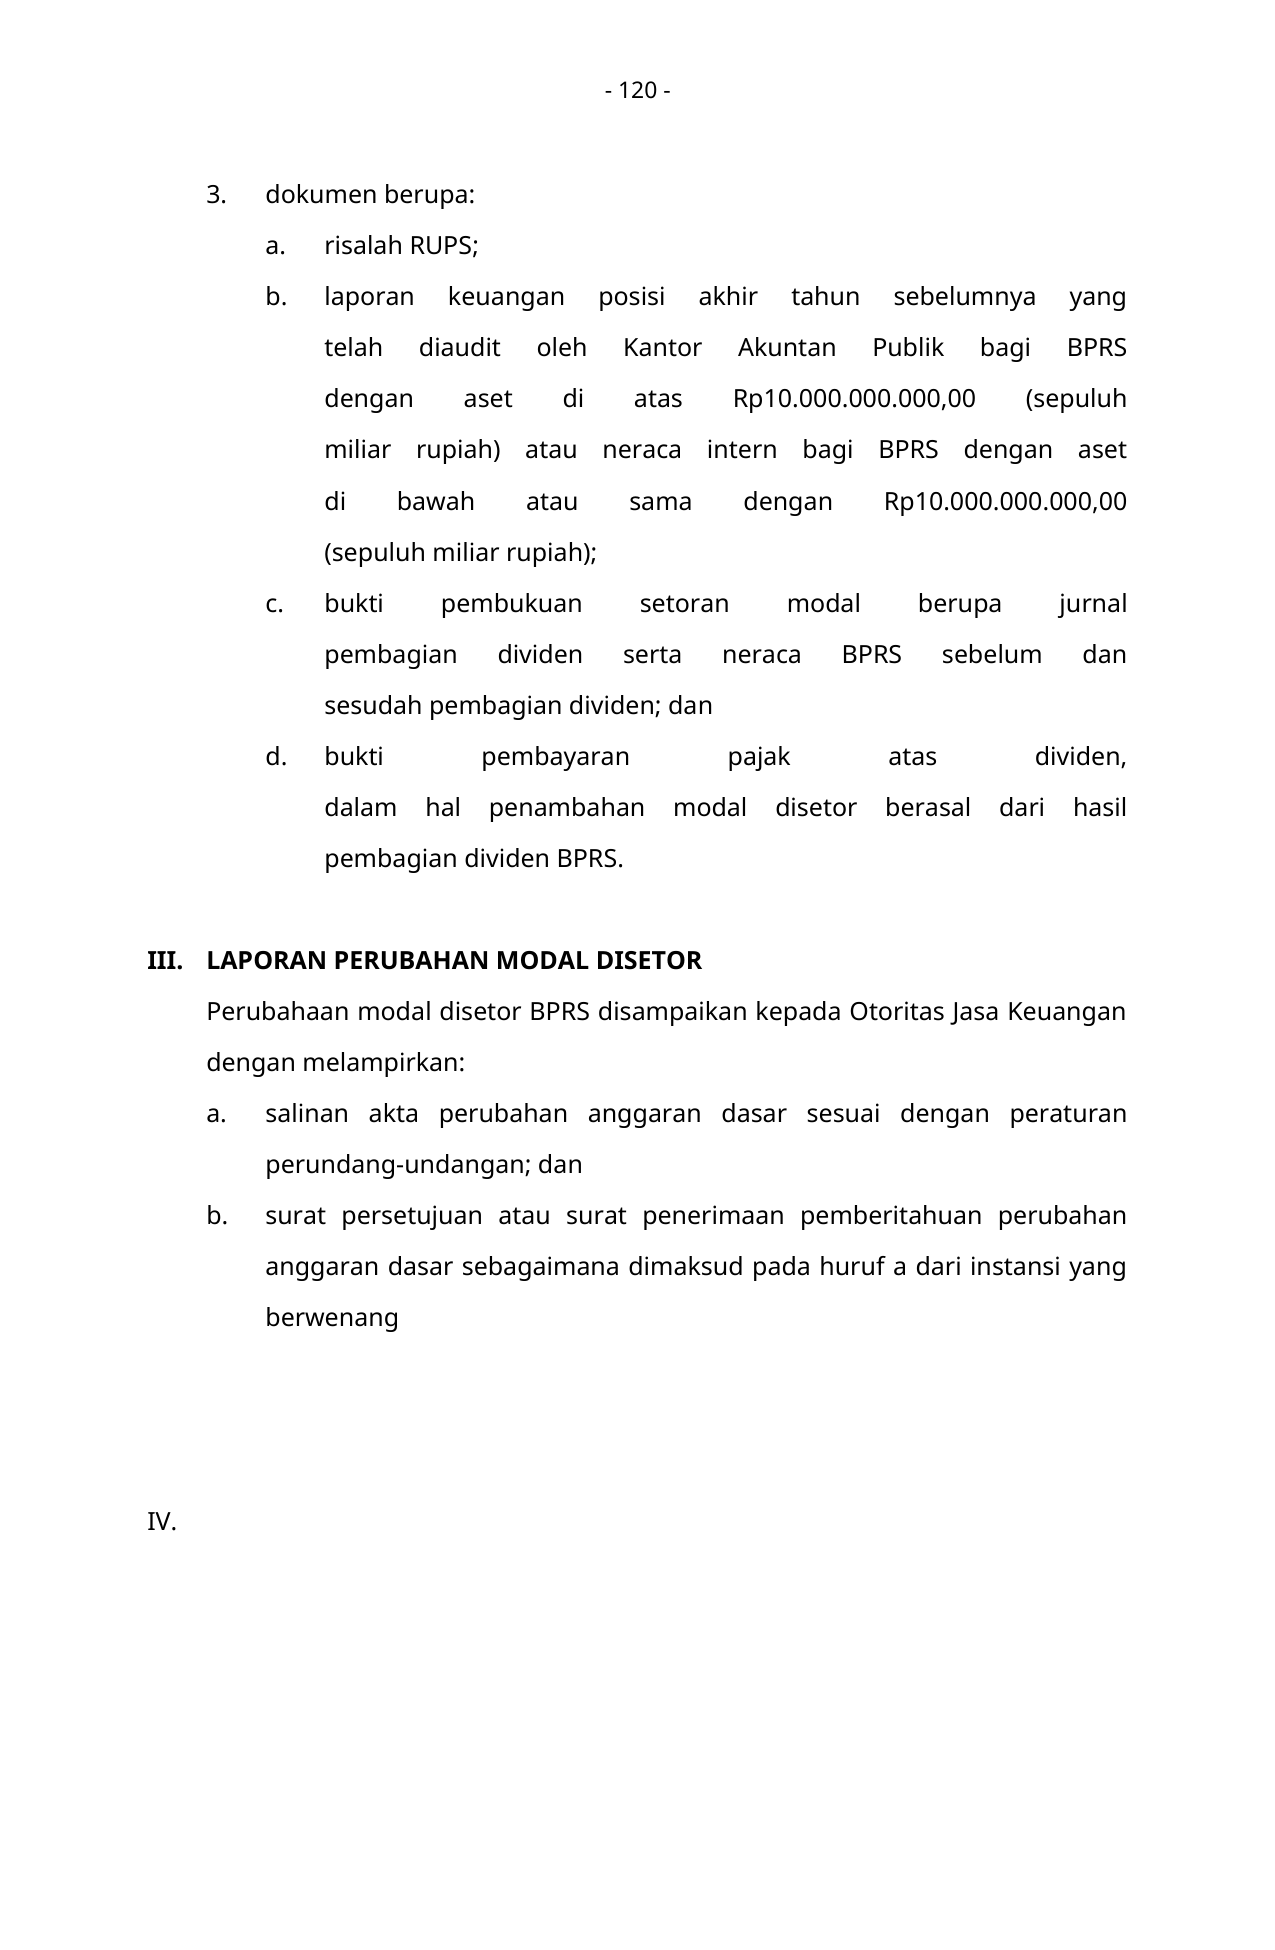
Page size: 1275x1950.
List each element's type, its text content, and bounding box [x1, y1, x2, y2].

list Perubahaan modal disetor BPRS disampaikan kepada Otoritas Jasa Keuangan dengan melampirkan: [206, 994, 1128, 1079]
list surat persetujuan atau surat penerimaan pemberitahuan perubahan anggaran dasar sebagaimana dimaksud pada huruf a dari instansi yang berwenang [206, 1198, 1128, 1334]
list laporan keuangan posisi akhir tahun sebelumnya yang telah diaudit oleh Kantor Akuntan Publik bagi BPRS dengan aset di atas Rp10.000.000.000,00 (sepuluh miliar rupiah) atau neraca intern bagi BPRS dengan aset di bawah atau sama dengan Rp10.000.000.000,00 (sepuluh miliar rupiah); [265, 279, 1128, 568]
list LAPORAN PERUBAHAN MODAL DISETOR [147, 943, 1128, 977]
list dokumen berupa: [206, 177, 1128, 211]
list bukti pembukuan setoran modal berupa jurnal pembagian dividen serta neraca BPRS sebelum dan sesudah pembagian dividen; dan [265, 585, 1128, 721]
list risalah RUPS; [265, 228, 1128, 262]
list bukti pembayaran pajak atas dividen, dalam hal penambahan modal disetor berasal dari hasil pembagian dividen BPRS. [265, 738, 1128, 874]
list salinan akta perubahan anggaran dasar sesuai dengan peraturan perundang-undangan; dan [206, 1096, 1128, 1181]
